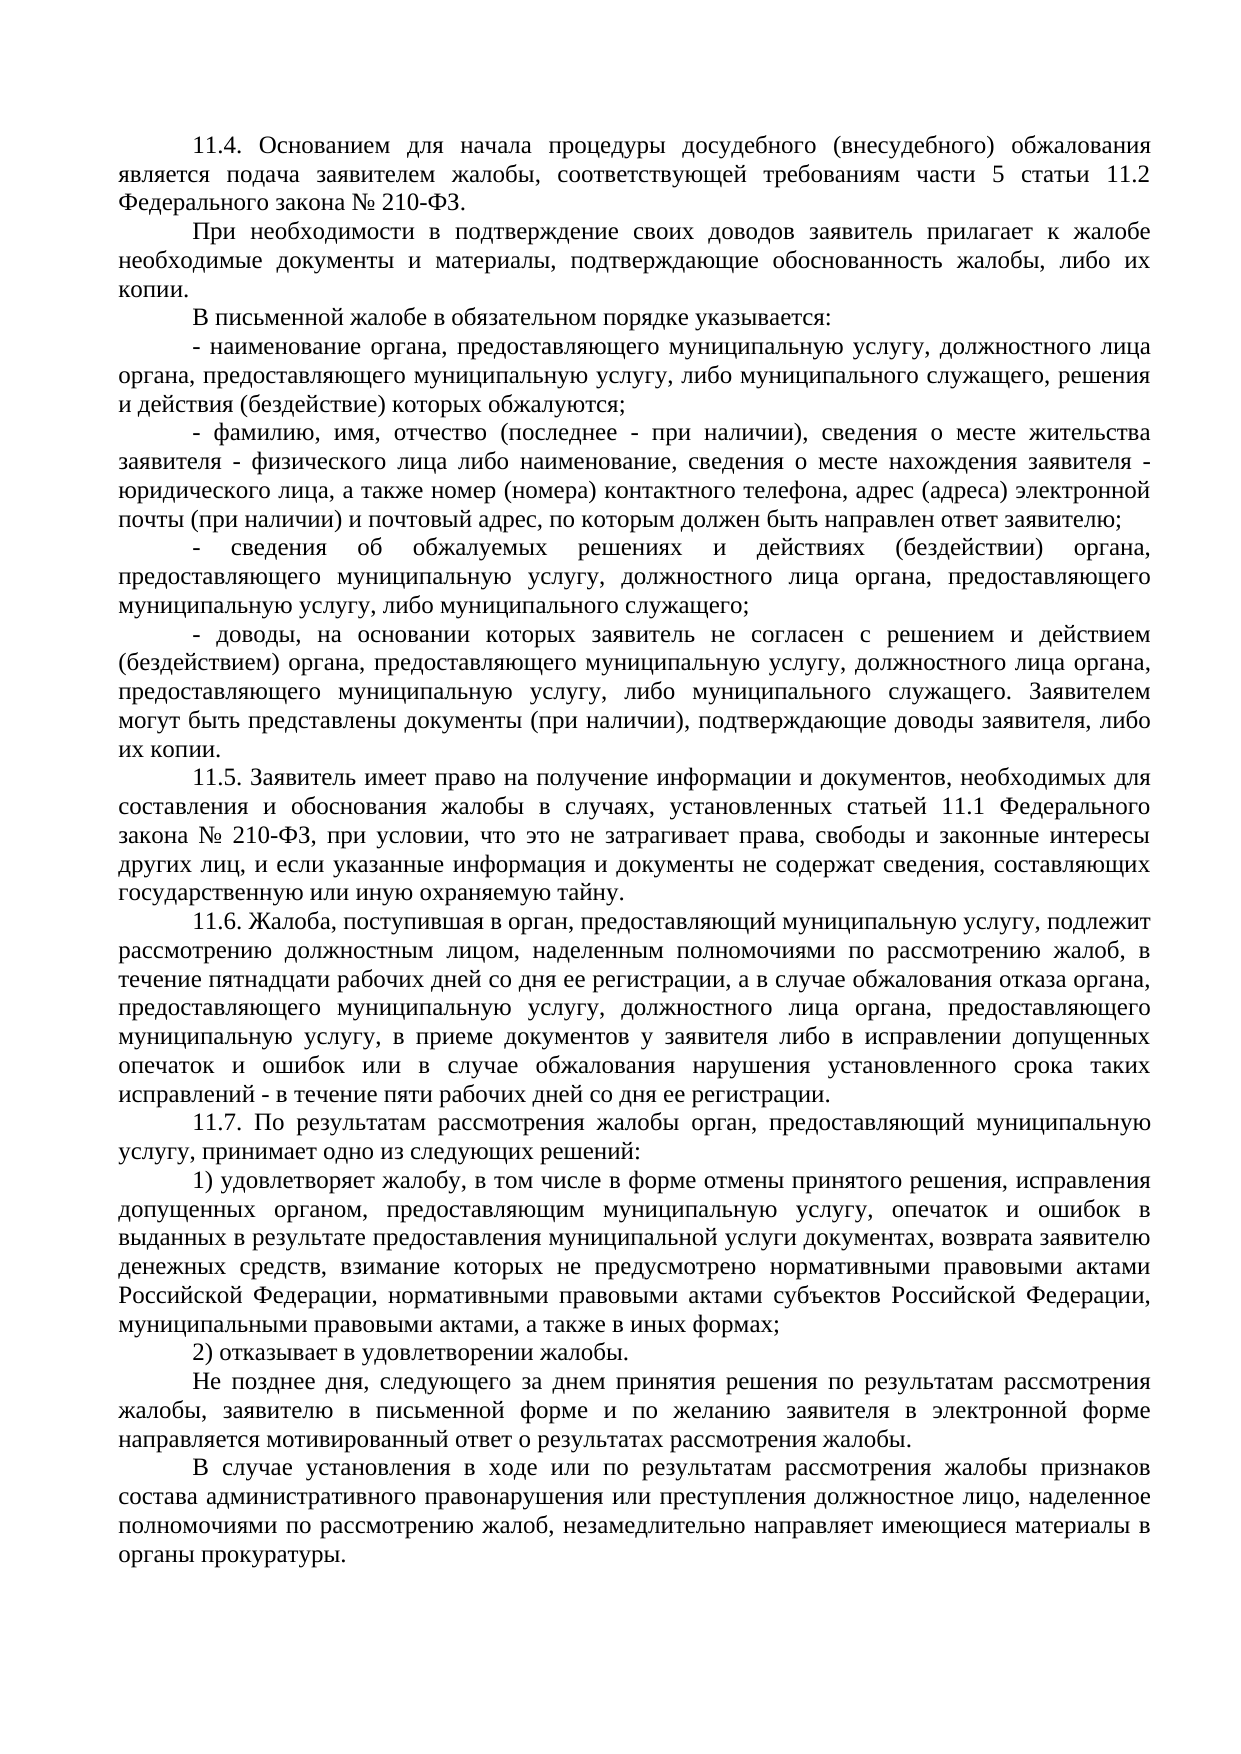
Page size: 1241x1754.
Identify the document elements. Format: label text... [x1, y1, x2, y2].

text 11.6. Жалоба, поступившая в орган, предоставляющий муниципальную услугу, подлежит рассмотрению должностным лицом, наделенным полномочиями по рассмотрению жалоб, в течение пятнадцати рабочих дней со дня ее регистрации, а в случае обжалования отказа органа, предоставляющего муниципальную услугу, должностного лица органа, предоставляющего муниципальную услугу, в приеме документов у заявителя либо в исправлении допущенных опечаток и ошибок или в случае обжалования нарушения установленного срока таких исправлений - в течение пяти рабочих дней со дня ее регистрации. [118, 906, 1152, 1107]
text В письменной жалобе в обязательном порядке указывается: [118, 302, 1152, 331]
text 2) отказывает в удовлетворении жалобы. [118, 1337, 1152, 1366]
text - доводы, на основании которых заявитель не согласен с решением и действием (бездействием) органа, предоставляющего муниципальную услугу, должностного лица органа, предоставляющего муниципальную услугу, либо муниципального служащего. Заявителем могут быть представлены документы (при наличии), подтверждающие доводы заявителя, либо их копии. [118, 619, 1152, 762]
text - наименование органа, предоставляющего муниципальную услугу, должностного лица органа, предоставляющего муниципальную услугу, либо муниципального служащего, решения и действия (бездействие) которых обжалуются; [118, 331, 1152, 417]
text Не позднее дня, следующего за днем принятия решения по результатам рассмотрения жалобы, заявителю в письменной форме и по желанию заявителя в электронной форме направляется мотивированный ответ о результатах рассмотрения жалобы. [118, 1366, 1152, 1452]
text В случае установления в ходе или по результатам рассмотрения жалобы признаков состава административного правонарушения или преступления должностное лицо, наделенное полномочиями по рассмотрению жалоб, незамедлительно направляет имеющиеся материалы в органы прокуратуры. [118, 1452, 1152, 1567]
text 1) удовлетворяет жалобу, в том числе в форме отмены принятого решения, исправления допущенных органом, предоставляющим муниципальную услугу, опечаток и ошибок в выданных в результате предоставления муниципальной услуги документах, возврата заявителю денежных средств, взимание которых не предусмотрено нормативными правовыми актами Российской Федерации, нормативными правовыми актами субъектов Российской Федерации, муниципальными правовыми актами, а также в иных формах; [118, 1165, 1152, 1337]
text 11.4. Основанием для начала процедуры досудебного (внесудебного) обжалования является подача заявителем жалобы, соответствующей требованиям части 5 статьи 11.2 Федерального закона № 210-ФЗ. [118, 130, 1152, 216]
text - фамилию, имя, отчество (последнее - при наличии), сведения о месте жительства заявителя - физического лица либо наименование, сведения о месте нахождения заявителя - юридического лица, а также номер (номера) контактного телефона, адрес (адреса) электронной почты (при наличии) и почтовый адрес, по которым должен быть направлен ответ заявителю; [118, 417, 1152, 532]
text - сведения об обжалуемых решениях и действиях (бездействии) органа, предоставляющего муниципальную услугу, должностного лица органа, предоставляющего муниципальную услугу, либо муниципального служащего; [118, 532, 1152, 619]
text 11.5. Заявитель имеет право на получение информации и документов, необходимых для составления и обоснования жалобы в случаях, установленных статьей 11.1 Федерального закона № 210-ФЗ, при условии, что это не затрагивает права, свободы и законные интересы других лиц, и если указанные информация и документы не содержат сведения, составляющих государственную или иную охраняемую тайну. [118, 762, 1152, 906]
text 11.7. По результатам рассмотрения жалобы орган, предоставляющий муниципальную услугу, принимает одно из следующих решений: [118, 1107, 1152, 1165]
text При необходимости в подтверждение своих доводов заявитель прилагает к жалобе необходимые документы и материалы, подтверждающие обоснованность жалобы, либо их копии. [118, 216, 1152, 302]
